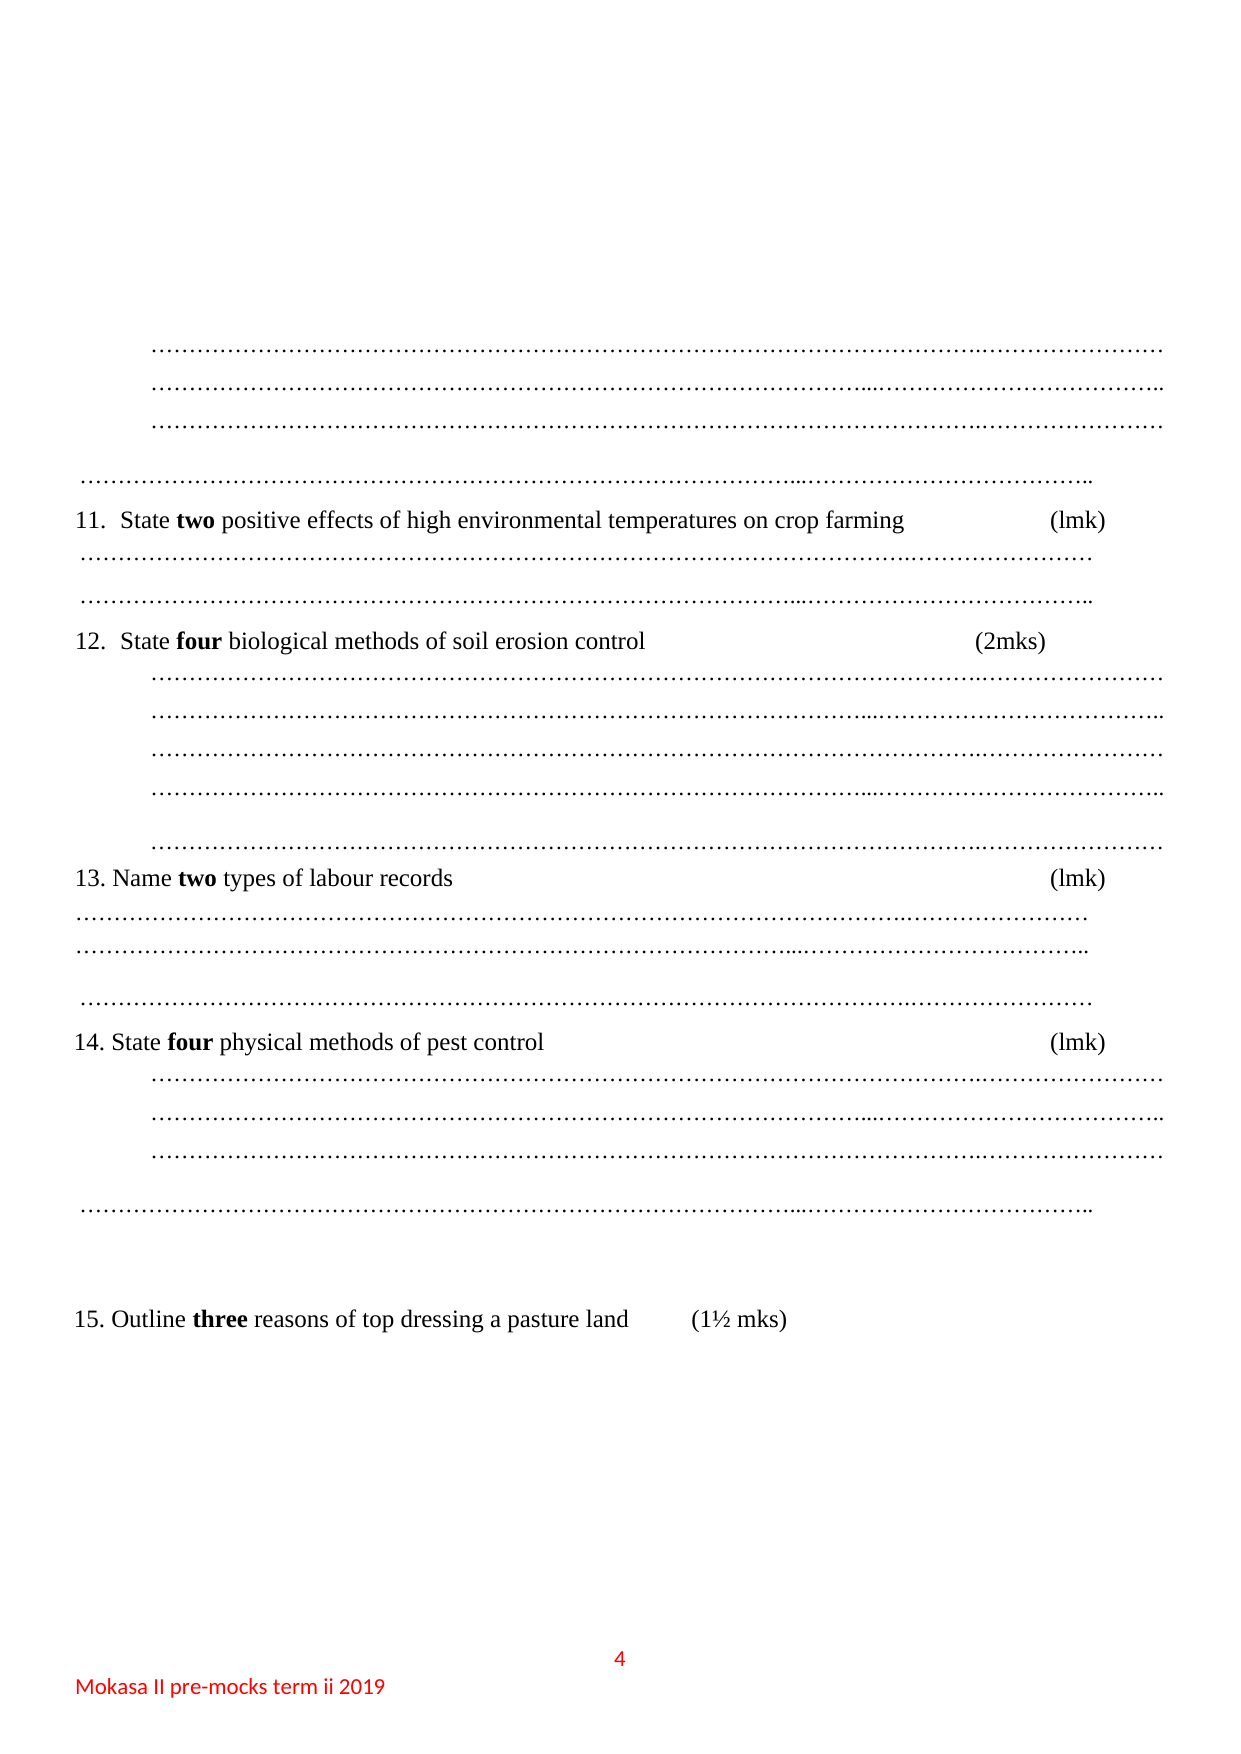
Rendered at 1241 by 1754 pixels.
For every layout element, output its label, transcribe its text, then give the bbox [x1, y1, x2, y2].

text ……………………………………………………………………………………………….…………………… 13. Name two types of labour records (lmk) ……………………………………………………………………………………………….…………………… …………………………………………………………………………………...……………………………….. [73, 828, 1164, 959]
text 14. State four physical methods of pest control (lmk) [73, 1027, 1164, 1056]
subtitle ……………………………………………………………………………………………….…………………… …………………………………………………………………………………...……………………………….. ……………………………………………………………………………………………….…………………… [75, 114, 1164, 433]
list State four biological methods of soil erosion control (2mks) [75, 626, 1164, 655]
subtitle ……………………………………………………………………………………………….…………………… …………………………………………………………………………………...……………………………….. ……………………………………………………………………………………………….…………………… [75, 1060, 1164, 1163]
picture [50, 49, 1191, 1432]
text ……………………………………………………………………………………………….…………………… [73, 539, 1164, 565]
text ……………………………………………………………………………………………….…………………… [73, 983, 1164, 1010]
text …………………………………………………………………………………...……………………………….. [73, 1191, 1164, 1218]
text …………………………………………………………………………………...……………………………….. [73, 582, 1164, 609]
text 15. Outline three reasons of top dressing a pasture land (1½ mks) [73, 1304, 1164, 1333]
subtitle ……………………………………………………………………………………………….…………………… …………………………………………………………………………………...……………………………….. ……………………………………………………………………………………………….…………………… …………………………………………………………………………………...……………………………….. [75, 659, 1164, 800]
list State two positive effects of high environmental temperatures on crop farming (lmk) [75, 506, 1164, 534]
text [73, 462, 1164, 488]
